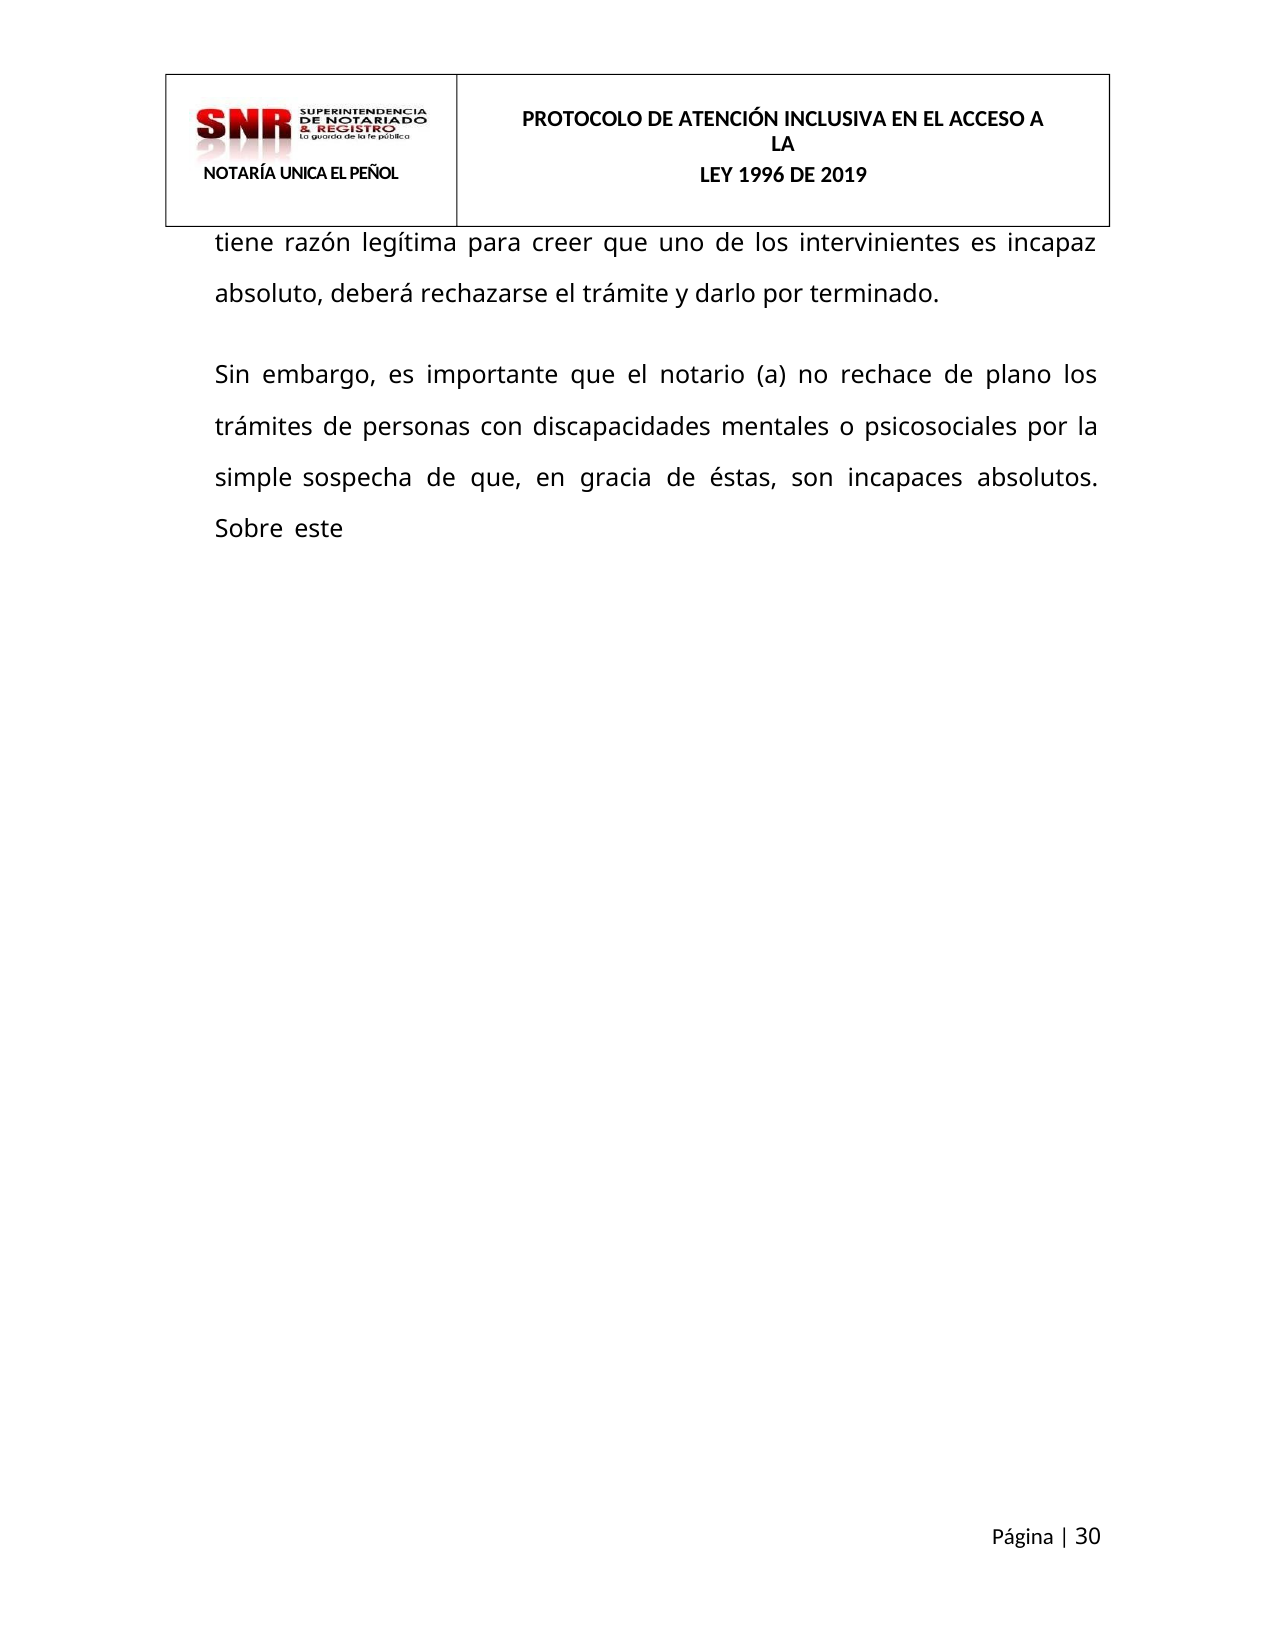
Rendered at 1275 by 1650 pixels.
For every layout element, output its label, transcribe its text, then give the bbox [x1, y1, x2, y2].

picture [189, 97, 430, 171]
text Sin embargo, es importante que el notario (a) no rechace de plano los trámites de personas con discapacidades mentales o psicosociales por la simple sospecha de que, en gracia de éstas, son incapaces absolutos. Sobre este [214, 357, 1098, 545]
